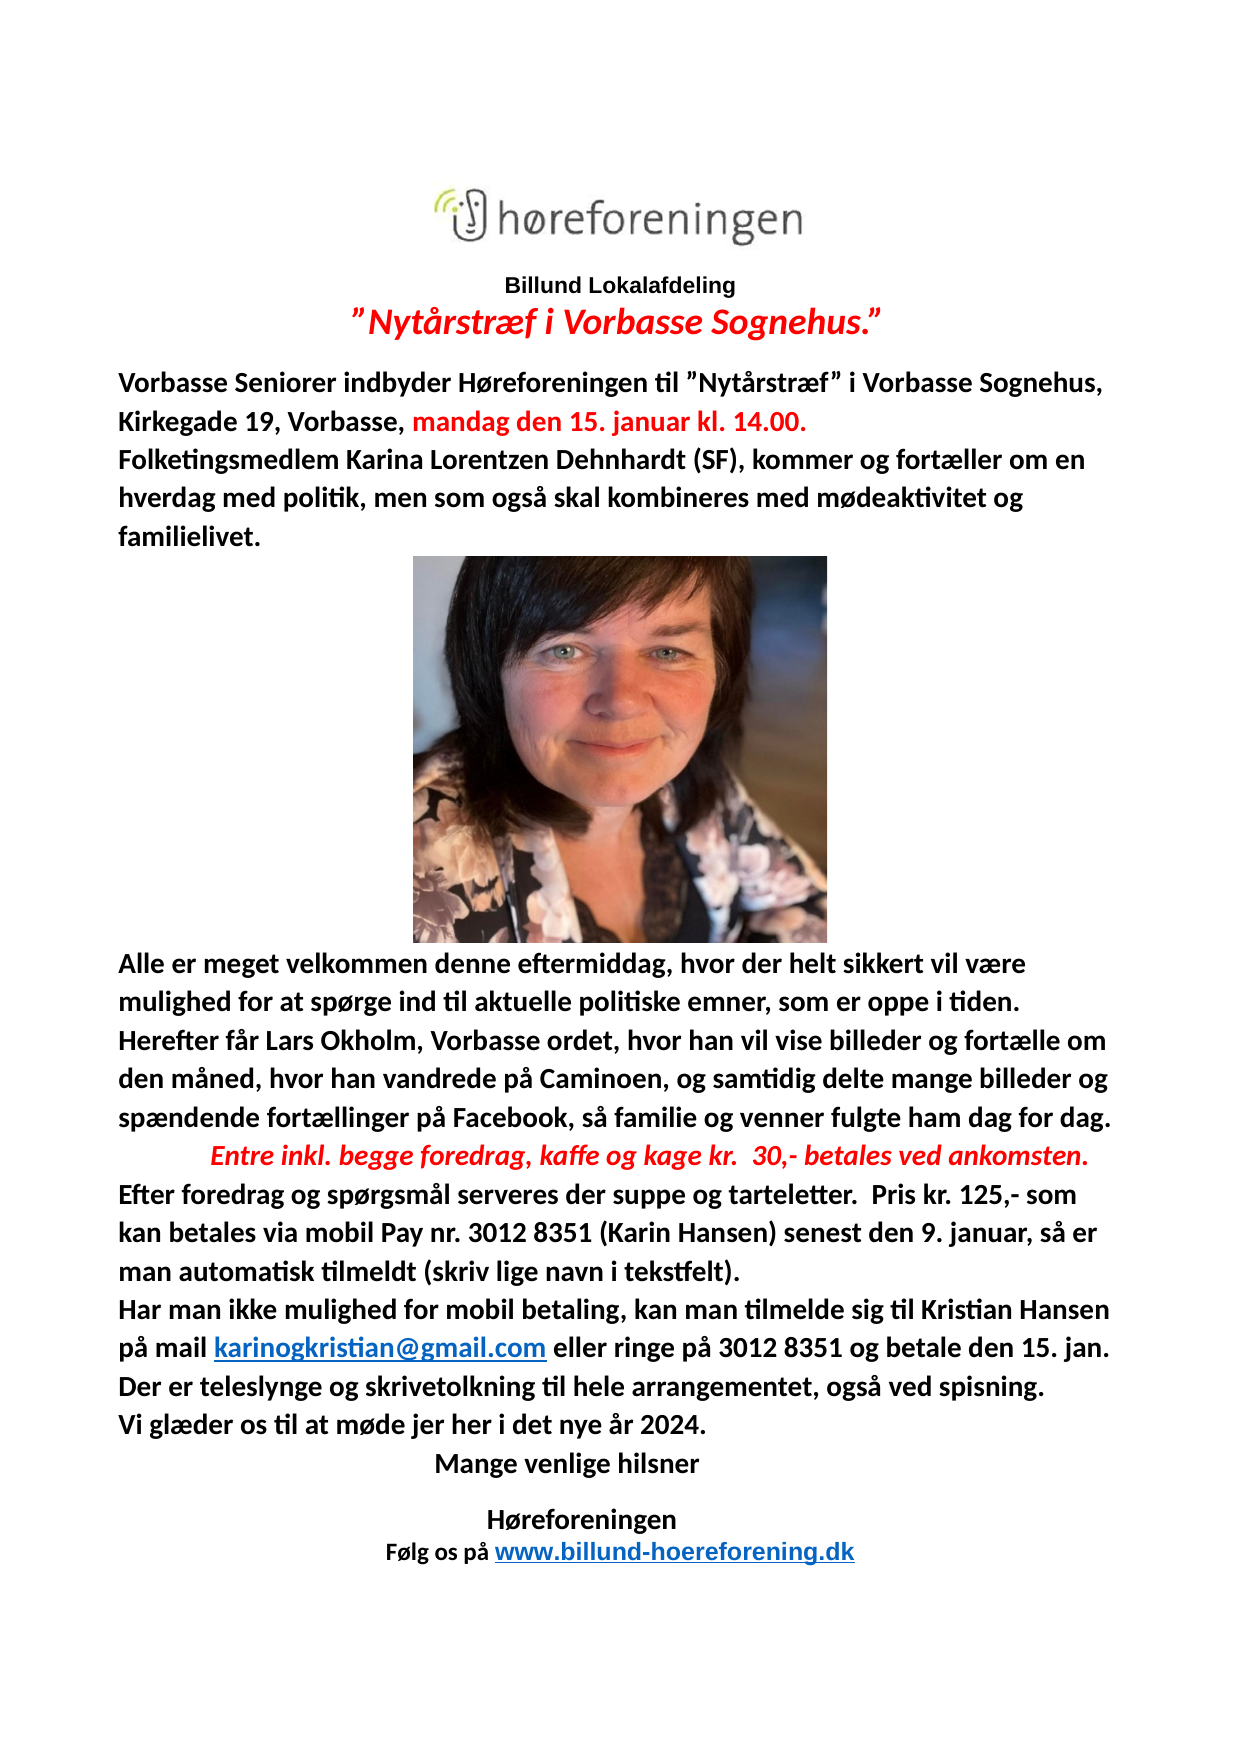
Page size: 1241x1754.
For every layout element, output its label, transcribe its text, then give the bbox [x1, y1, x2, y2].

text Følg os på www.billund-hoereforening.dk [118, 1536, 1122, 1567]
text Efter foredrag og spørgsmål serveres der suppe og tarteletter. Pris kr. 125,- som kan betales via mobil Pay nr. 3012 8351 (Karin Hansen) senest den 9. januar, så er man automatisk tilmeldt (skriv lige navn i tekstfelt). [118, 1176, 1122, 1288]
text ”Nytårstræf i Vorbasse Sognehus.” [118, 298, 1122, 344]
text Entre inkl. begge foredrag, kaffe og kage kr. 30,- betales ved ankomsten. [118, 1137, 1122, 1173]
text Alle er meget velkommen denne eftermiddag, hvor der helt sikkert vil være mulighed for at spørge ind til aktuelle politiske emner, som er oppe i tiden. Herefter får Lars Okholm, Vorbasse ordet, hvor han vil vise billeder og fortælle om den måned, hvor han vandrede på Caminoen, og samtidig delte mange billeder og spændende fortællinger på Facebook, så familie og venner fulgte ham dag for dag. [118, 945, 1122, 1134]
text Har man ikke mulighed for mobil betaling, kan man tilmelde sig til Kristian Hansen på mail karinogkristian@gmail.com eller ringe på 3012 8351 og betale den 15. jan. [118, 1291, 1122, 1365]
text Mange venlige hilsner [118, 1445, 1122, 1480]
text Folketingsmedlem Karina Lorentzen Dehnhardt (SF), kommer og fortæller om en hverdag med politik, men som også skal kombineres med mødeaktivitet og familielivet. [118, 441, 1122, 554]
text Vi glæder os til at møde jer her i det nye år 2024. [118, 1406, 1122, 1442]
text Der er teleslynge og skrivetolkning til hele arrangementet, også ved spisning. [118, 1368, 1122, 1403]
picture [417, 177, 823, 253]
text Høreforeningen [118, 1501, 1122, 1536]
picture [413, 556, 828, 943]
text Billund Lokalafdeling [118, 272, 1122, 298]
text Vorbasse Seniorer indbyder Høreforeningen til ”Nytårstræf” i Vorbasse Sognehus, Kirkegade 19, Vorbasse, mandag den 15. januar kl. 14.00. [118, 364, 1122, 438]
